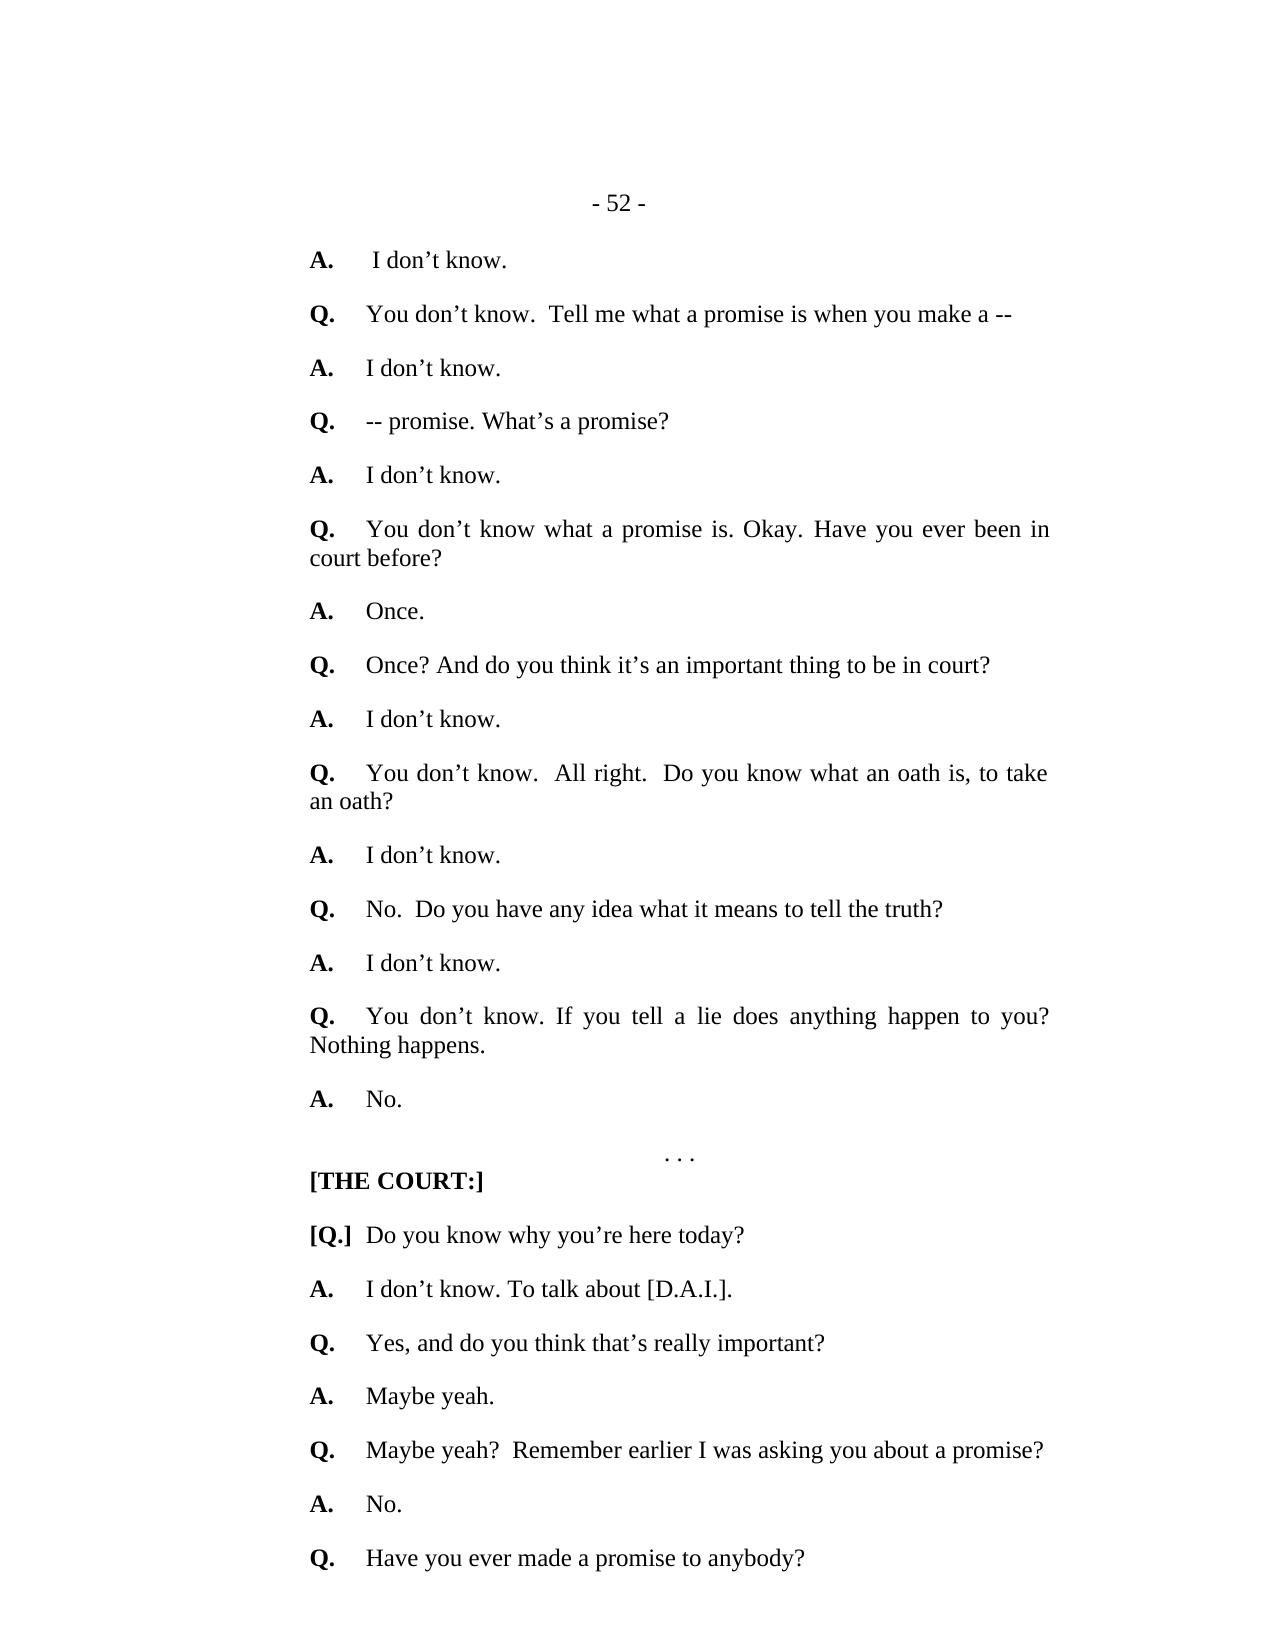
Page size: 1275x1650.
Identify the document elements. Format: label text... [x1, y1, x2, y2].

text A. I don’t know. To talk about [D.A.I.]. [187, 1274, 1050, 1303]
text [THE COURT:] [187, 1166, 1050, 1195]
text A. I don’t know. [187, 353, 1050, 381]
text Q. Have you ever made a promise to anybody? [187, 1543, 1050, 1571]
text [Q.] Do you know why you’re here today? [187, 1220, 1050, 1249]
text Q. You don’t know. All right. Do you know what an oath is, to take an oath? [187, 758, 1050, 815]
text Q. -- promise. What’s a promise? [187, 406, 1050, 435]
text A. Maybe yeah. [187, 1381, 1050, 1410]
text Q. You don’t know. If you tell a lie does anything happen to you? Nothing happens. [187, 1001, 1050, 1059]
text A. Once. [187, 596, 1050, 625]
text A. No. [187, 1489, 1050, 1518]
text A. No. [187, 1084, 1050, 1113]
text Q. Once? And do you think it’s an important thing to be in court? [187, 650, 1050, 679]
text Q. Yes, and do you think that’s really important? [187, 1328, 1050, 1356]
text . . . [309, 1138, 1050, 1166]
text A. I don’t know. [187, 948, 1050, 976]
text A. I don’t know. [187, 840, 1050, 869]
text Q. You don’t know. Tell me what a promise is when you make a -- [187, 299, 1050, 328]
text A. I don’t know. [187, 704, 1050, 733]
text A. I don’t know. [187, 460, 1050, 489]
text A. I don’t know. [187, 245, 1050, 274]
text Q. Maybe yeah? Remember earlier I was asking you about a promise? [187, 1435, 1050, 1464]
text Q. You don’t know what a promise is. Okay. Have you ever been in court before? [187, 514, 1050, 571]
text Q. No. Do you have any idea what it means to tell the truth? [187, 894, 1050, 923]
